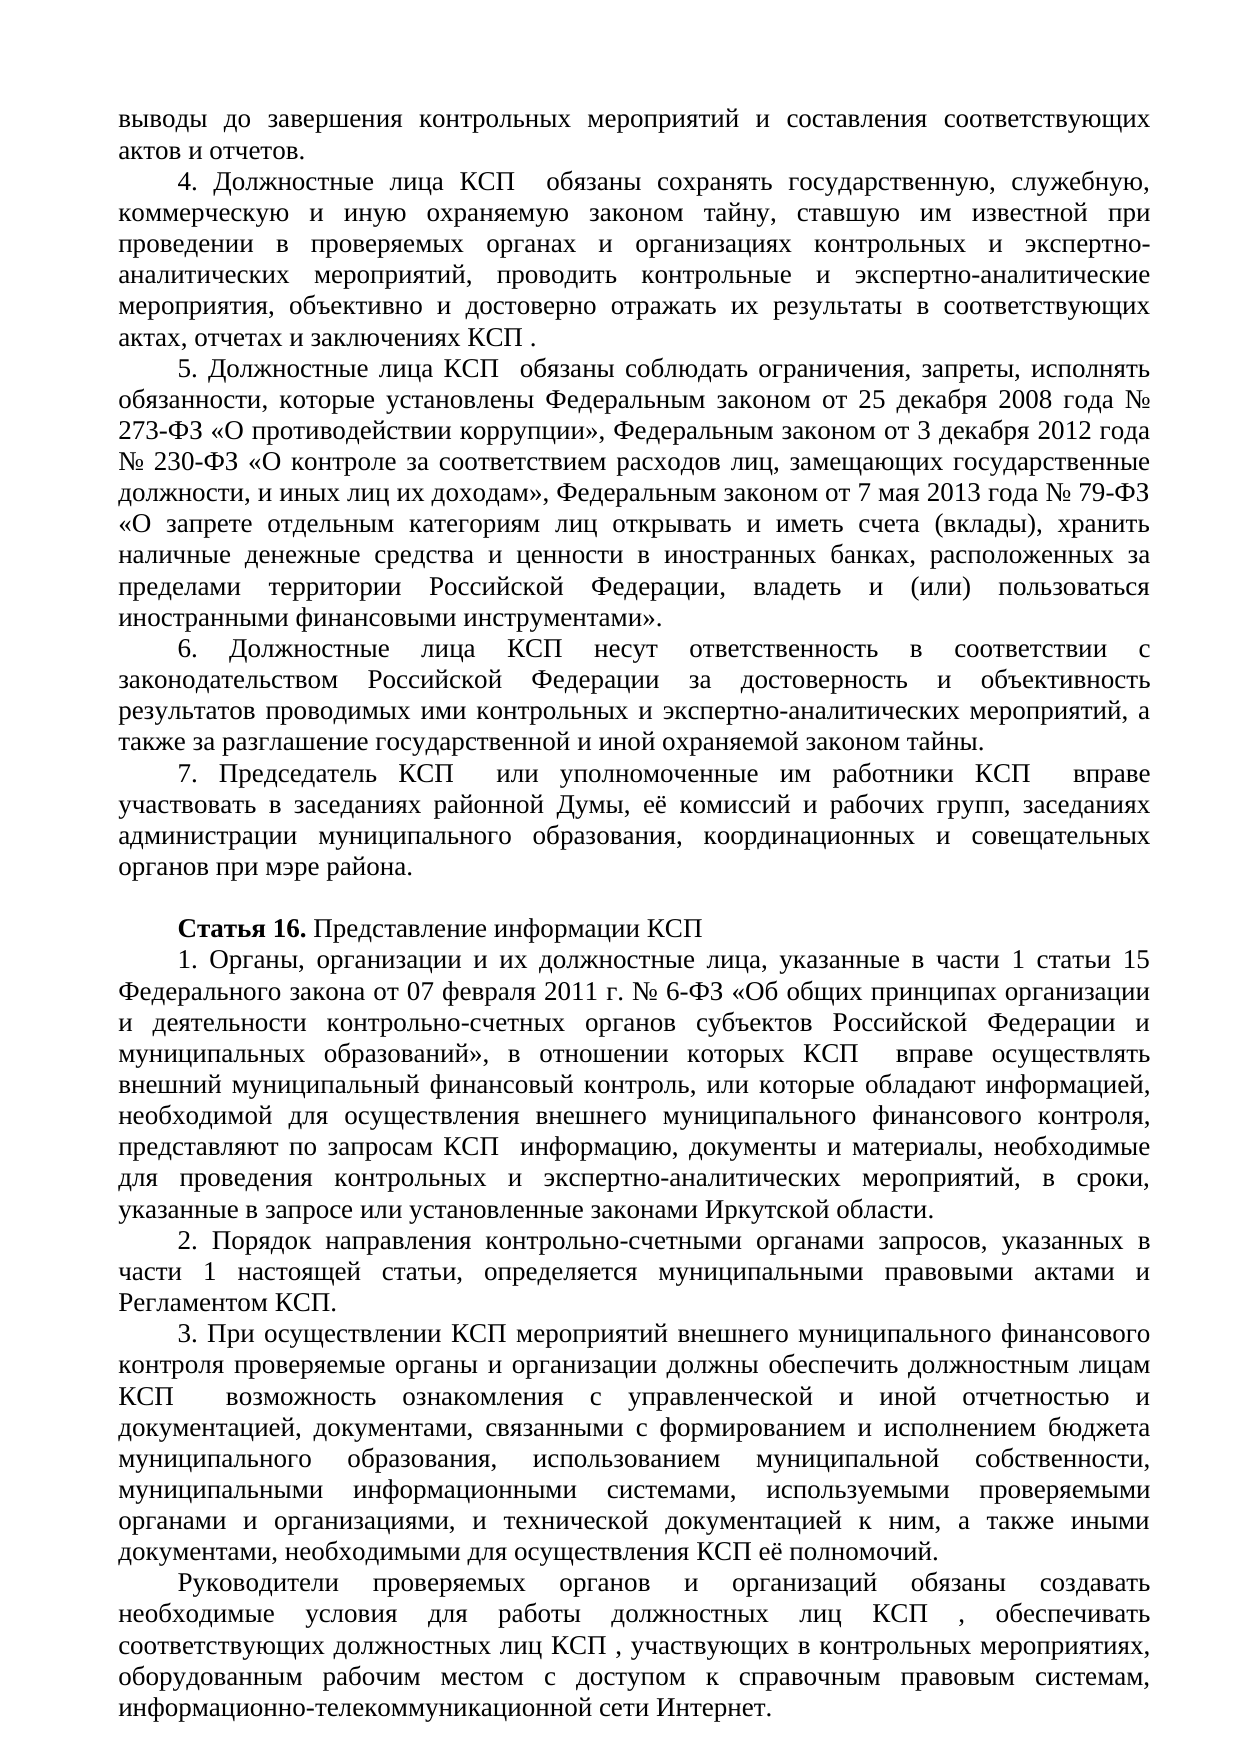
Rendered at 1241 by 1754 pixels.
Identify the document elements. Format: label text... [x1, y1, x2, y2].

text Руководители проверяемых органов и организаций обязаны создавать необходимые условия для работы должностных лиц КСП , обеспечивать соответствующих должностных лиц КСП , участвующих в контрольных мероприятиях, оборудованным рабочим местом с доступом к справочным правовым системам, информационно-телекоммуникационной сети Интернет. [118, 1566, 1152, 1722]
text Статья 16. Представление информации КСП [118, 912, 1152, 943]
text 6. Должностные лица КСП несут ответственность в соответствии с законодательством Российской Федерации за достоверность и объективность результатов проводимых ими контрольных и экспертно-аналитических мероприятий, а также за разглашение государственной и иной охраняемой законом тайны. [118, 632, 1152, 757]
text 5. Должностные лица КСП обязаны соблюдать ограничения, запреты, исполнять обязанности, которые установлены Федеральным законом от 25 декабря 2008 года № 273-ФЗ «О противодействии коррупции», Федеральным законом от 3 декабря 2012 года № 230-ФЗ «О контроле за соответствием расходов лиц, замещающих государственные должности, и иных лиц их доходам», Федеральным законом от 7 мая 2013 года № 79-ФЗ «О запрете отдельным категориям лиц открывать и иметь счета (вклады), хранить наличные денежные средства и ценности в иностранных банках, расположенных за пределами территории Российской Федерации, владеть и (или) пользоваться иностранными финансовыми инструментами». [118, 352, 1152, 632]
text 1. Органы, организации и их должностные лица, указанные в части 1 статьи 15 Федерального закона от 07 февраля 2011 г. № 6-ФЗ «Об общих принципах организации и деятельности контрольно-счетных органов субъектов Российской Федерации и муниципальных образований», в отношении которых КСП вправе осуществлять внешний муниципальный финансовый контроль, или которые обладают информацией, необходимой для осуществления внешнего муниципального финансового контроля, представляют по запросам КСП информацию, документы и материалы, необходимые для проведения контрольных и экспертно-аналитических мероприятий, в сроки, указанные в запросе или установленные законами Иркутской области. [118, 943, 1152, 1224]
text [118, 103, 1152, 165]
text 3. При осуществлении КСП мероприятий внешнего муниципального финансового контроля проверяемые органы и организации должны обеспечить должностным лицам КСП возможность ознакомления с управленческой и иной отчетностью и документацией, документами, связанными с формированием и исполнением бюджета муниципального образования, использованием муниципальной собственности, муниципальными информационными системами, используемыми проверяемыми органами и организациями, и технической документацией к ним, а также иными документами, необходимыми для осуществления КСП её полномочий. [118, 1317, 1152, 1566]
text 2. Порядок направления контрольно-счетными органами запросов, указанных в части 1 настоящей статьи, определяется муниципальными правовыми актами и Регламентом КСП. [118, 1224, 1152, 1317]
text 4. Должностные лица КСП обязаны сохранять государственную, служебную, коммерческую и иную охраняемую законом тайну, ставшую им известной при проведении в проверяемых органах и организациях контрольных и экспертно-аналитических мероприятий, проводить контрольные и экспертно-аналитические мероприятия, объективно и достоверно отражать их результаты в соответствующих актах, отчетах и заключениях КСП . [118, 165, 1152, 352]
text 7. Председатель КСП или уполномоченные им работники КСП вправе участвовать в заседаниях районной Думы, её комиссий и рабочих групп, заседаниях администрации муниципального образования, координационных и совещательных органов при мэре района. [118, 757, 1152, 881]
